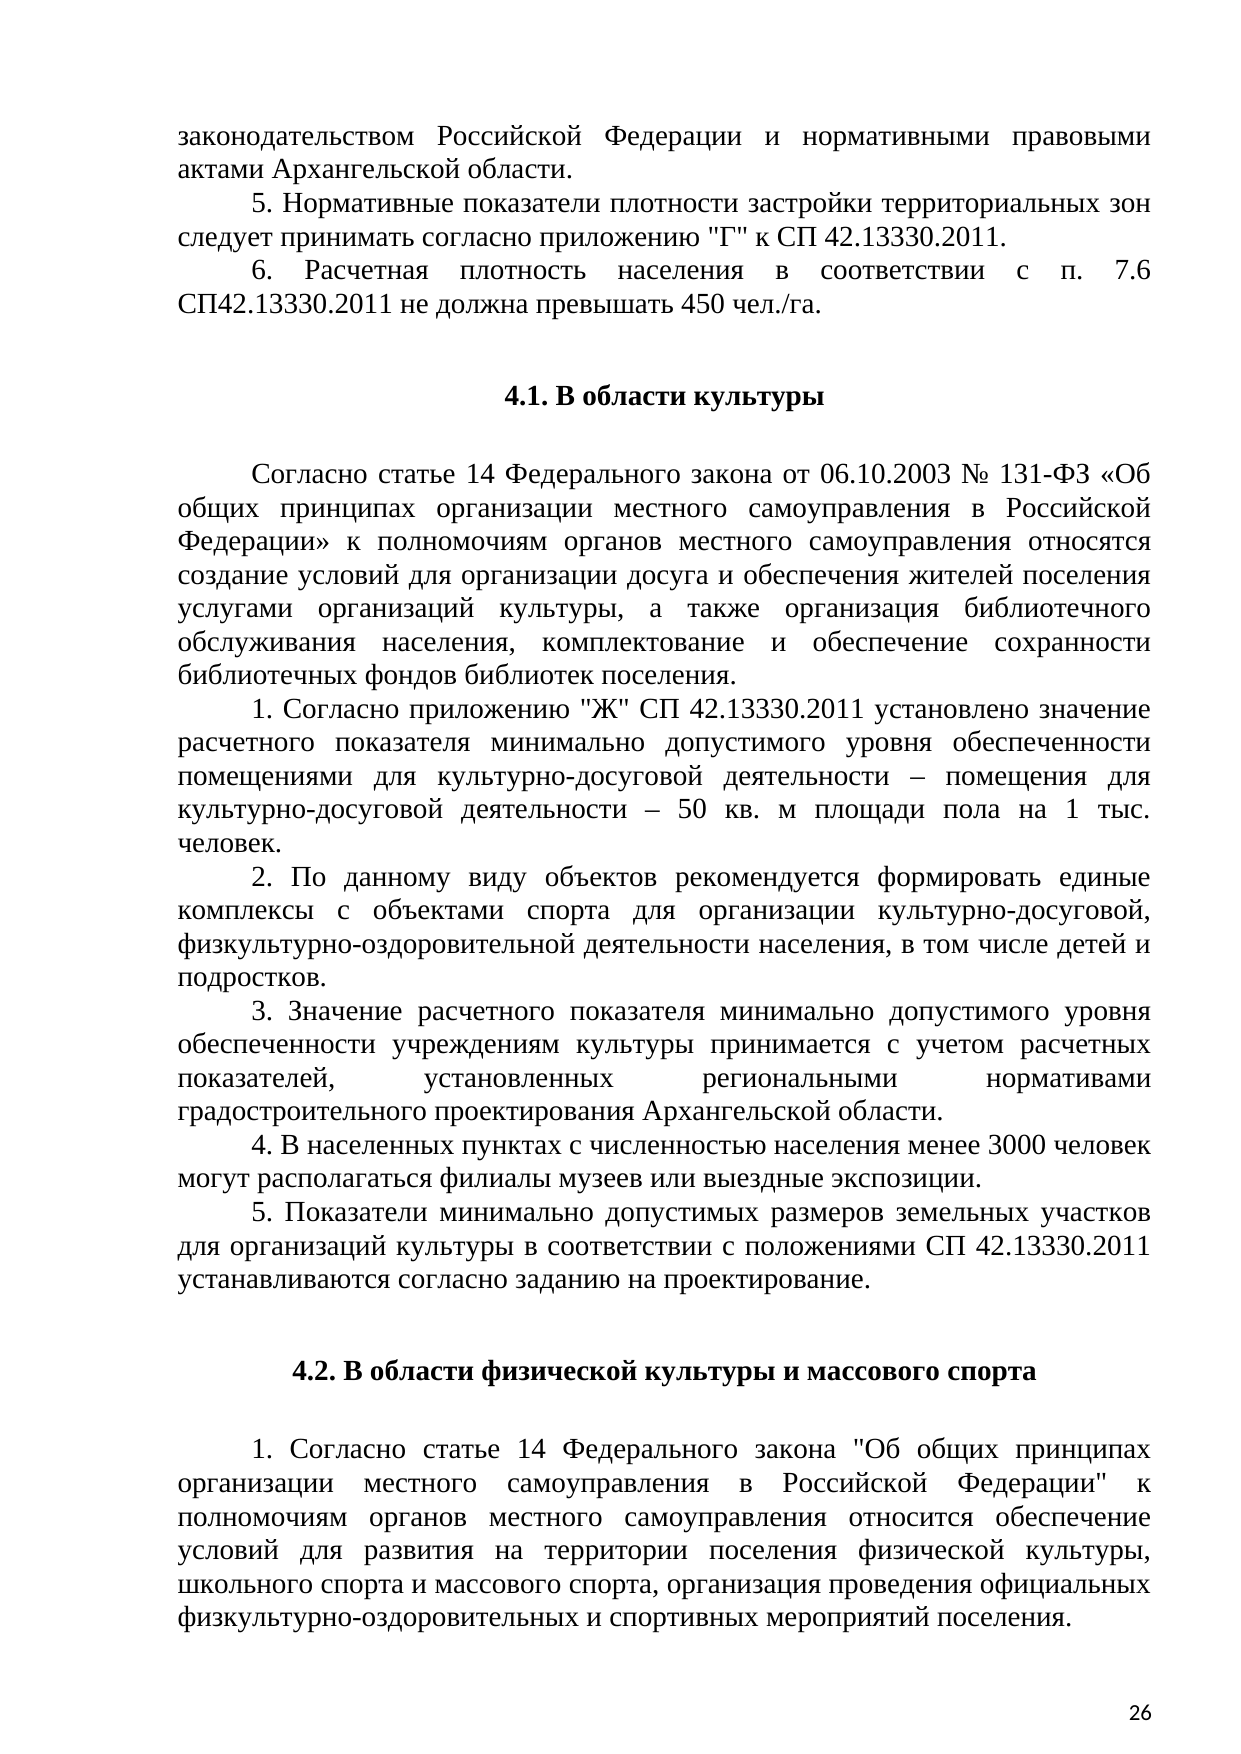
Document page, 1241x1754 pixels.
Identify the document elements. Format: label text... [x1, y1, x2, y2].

subtitle 4.1. В области культуры [177, 378, 1152, 411]
text 1. Согласно статье 14 Федерального закона "Об общих принципах организации местного самоуправления в Российской Федерации" к полномочиям органов местного самоуправления относится обеспечение условий для развития на территории поселения физической культуры, школьного спорта и массового спорта, организация проведения официальных физкультурно-оздоровительных и спортивных мероприятий поселения. [177, 1432, 1152, 1633]
text 5. Нормативные показатели плотности застройки территориальных зон следует принимать согласно приложению "Г" к СП 42.13330.2011. [177, 185, 1152, 252]
subtitle 4.2. В области физической культуры и массового спорта [177, 1353, 1152, 1387]
text 3. Значение расчетного показателя минимально допустимого уровня обеспеченности учреждениям культуры принимается с учетом расчетных показателей, установленных региональными нормативами градостроительного проектирования Архангельской области. [177, 993, 1152, 1127]
text 2. По данному виду объектов рекомендуется формировать единые комплексы с объектами спорта для организации культурно-досуговой, физкультурно-оздоровительной деятельности населения, в том числе детей и подростков. [177, 859, 1152, 993]
text 1. Согласно приложению "Ж" СП 42.13330.2011 установлено значение расчетного показателя минимально допустимого уровня обеспеченности помещениями для культурно-досуговой деятельности – помещения для культурно-досуговой деятельности – 50 кв. м площади пола на 1 тыс. человек. [177, 691, 1152, 859]
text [177, 118, 1152, 185]
text 5. Показатели минимально допустимых размеров земельных участков для организаций культуры в соответствии с положениями СП 42.13330.2011 устанавливаются согласно заданию на проектирование. [177, 1194, 1152, 1295]
text Согласно статье 14 Федерального закона от 06.10.2003 № 131-ФЗ «Об общих принципах организации местного самоуправления в Российской Федерации» к полномочиям органов местного самоуправления относятся создание условий для организации досуга и обеспечения жителей поселения услугами организаций культуры, а также организация библиотечного обслуживания населения, комплектование и обеспечение сохранности библиотечных фондов библиотек поселения. [177, 456, 1152, 691]
text 6. Расчетная плотность населения в соответствии с п. 7.6 СП42.13330.2011 не должна превышать 450 чел./га. [177, 252, 1152, 319]
text 4. В населенных пунктах с численностью населения менее 3000 человек могут располагаться филиалы музеев или выездные экспозиции. [177, 1127, 1152, 1194]
